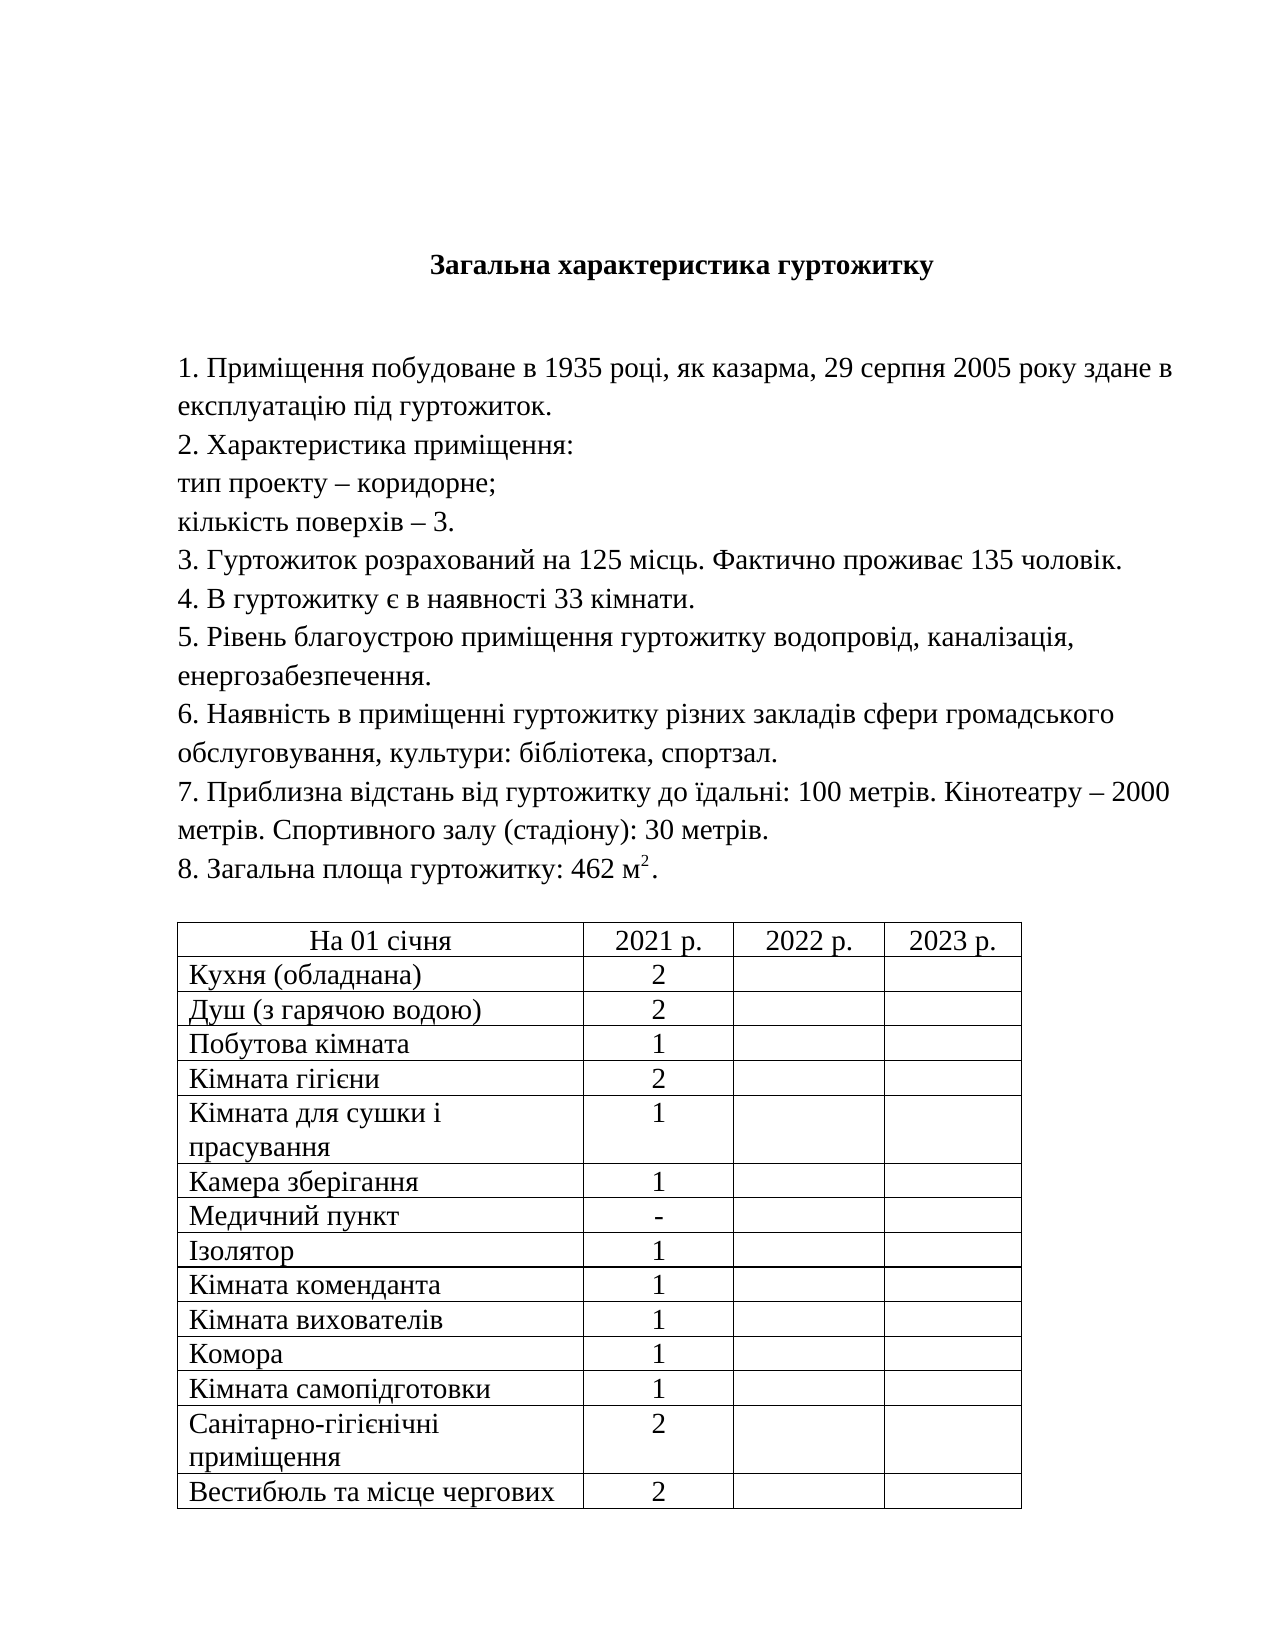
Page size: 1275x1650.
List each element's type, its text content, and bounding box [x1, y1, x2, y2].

table_cell 2 [584, 1061, 733, 1094]
table_cell Медичний пункт [178, 1198, 583, 1232]
text кількість поверхів – 3. [177, 504, 1186, 537]
table_header На 01 січня [178, 923, 583, 956]
table_header 2022 р. [734, 923, 884, 956]
table_cell [734, 1096, 884, 1163]
table_cell [885, 957, 1021, 991]
table_cell [734, 1198, 884, 1232]
table_cell 1 [584, 1371, 733, 1405]
table_cell 1 [584, 1026, 733, 1060]
table_cell [734, 1474, 884, 1507]
text 3. Гуртожиток розрахований на 125 місць. Фактично проживає 135 чоловік. [177, 542, 1186, 576]
text Загальна характеристика гуртожитку [177, 247, 1186, 280]
text 6. Наявність в приміщенні гуртожитку різних закладів сфери громадського обслуговування, культури: бібліотека, спортзал. [177, 697, 1186, 769]
table_cell 2 [584, 1406, 733, 1473]
table_cell [734, 1371, 884, 1405]
table_cell Камера зберігання [178, 1164, 583, 1197]
table_cell [885, 1198, 1021, 1232]
table_cell 2 [584, 957, 733, 991]
table_cell Кімната вихователів [178, 1302, 583, 1336]
table_cell 1 [584, 1233, 733, 1266]
table_cell [734, 1268, 884, 1301]
table_cell [734, 1026, 884, 1060]
table_cell Кімната для сушки і прасування [178, 1096, 583, 1163]
text 7. Приблизна відстань від гуртожитку до їдальні: 100 метрів. Кінотеатру – 2000 метрів. Спортивного залу (стадіону): 30 метрів. [177, 774, 1186, 846]
table_cell [734, 1406, 884, 1473]
table_cell Ізолятор [178, 1233, 583, 1266]
table_cell 1 [584, 1164, 733, 1197]
text 1. Приміщення побудоване в 1935 році, як казарма, 29 серпня 2005 року здане в експлуатацію під гуртожиток. [177, 350, 1186, 422]
table_header 2023 р. [885, 923, 1021, 956]
table_cell Санітарно-гігієнічні приміщення [178, 1406, 583, 1473]
table_cell 1 [584, 1268, 733, 1301]
table_cell Кімната гігієни [178, 1061, 583, 1094]
table_cell [734, 1337, 884, 1370]
table_cell [885, 992, 1021, 1025]
table_cell Вестибюль та місце чергових [178, 1474, 583, 1507]
table_cell 2 [584, 992, 733, 1025]
table_cell [885, 1371, 1021, 1405]
table_cell Кімната самопідготовки [178, 1371, 583, 1405]
text 5. Рівень благоустрою приміщення гуртожитку водопровід, каналізація, енергозабезпечення. [177, 619, 1186, 692]
table_cell - [584, 1198, 733, 1232]
table_cell [885, 1164, 1021, 1197]
table_cell [734, 957, 884, 991]
table_cell Кухня (обладнана) [178, 957, 583, 991]
table_cell Душ (з гарячою водою) [178, 992, 583, 1025]
table_cell [885, 1061, 1021, 1094]
table_cell Побутова кімната [178, 1026, 583, 1060]
table_header 2021 р. [584, 923, 733, 956]
table_cell [885, 1406, 1021, 1473]
table_cell [885, 1096, 1021, 1163]
table_cell 1 [584, 1302, 733, 1336]
table_cell [734, 1233, 884, 1266]
table_cell [734, 1302, 884, 1336]
text 4. В гуртожитку є в наявності 33 кімнати. [177, 581, 1186, 614]
text 2. Характеристика приміщення: [177, 427, 1186, 460]
table_cell [885, 1026, 1021, 1060]
table_cell [885, 1337, 1021, 1370]
table_cell Комора [178, 1337, 583, 1370]
table_cell 1 [584, 1096, 733, 1163]
table_cell [885, 1302, 1021, 1336]
table_cell [734, 1061, 884, 1094]
table_cell 1 [584, 1337, 733, 1370]
table_cell 2 [584, 1474, 733, 1507]
table_cell [734, 992, 884, 1025]
table_cell Кімната коменданта [178, 1268, 583, 1301]
table_cell [885, 1474, 1021, 1507]
text тип проекту – коридорне; [177, 465, 1186, 499]
table_cell [885, 1268, 1021, 1301]
table_cell [885, 1233, 1021, 1266]
text 8. Загальна площа гуртожитку: 462 м2. [177, 851, 1186, 884]
table_cell [734, 1164, 884, 1197]
